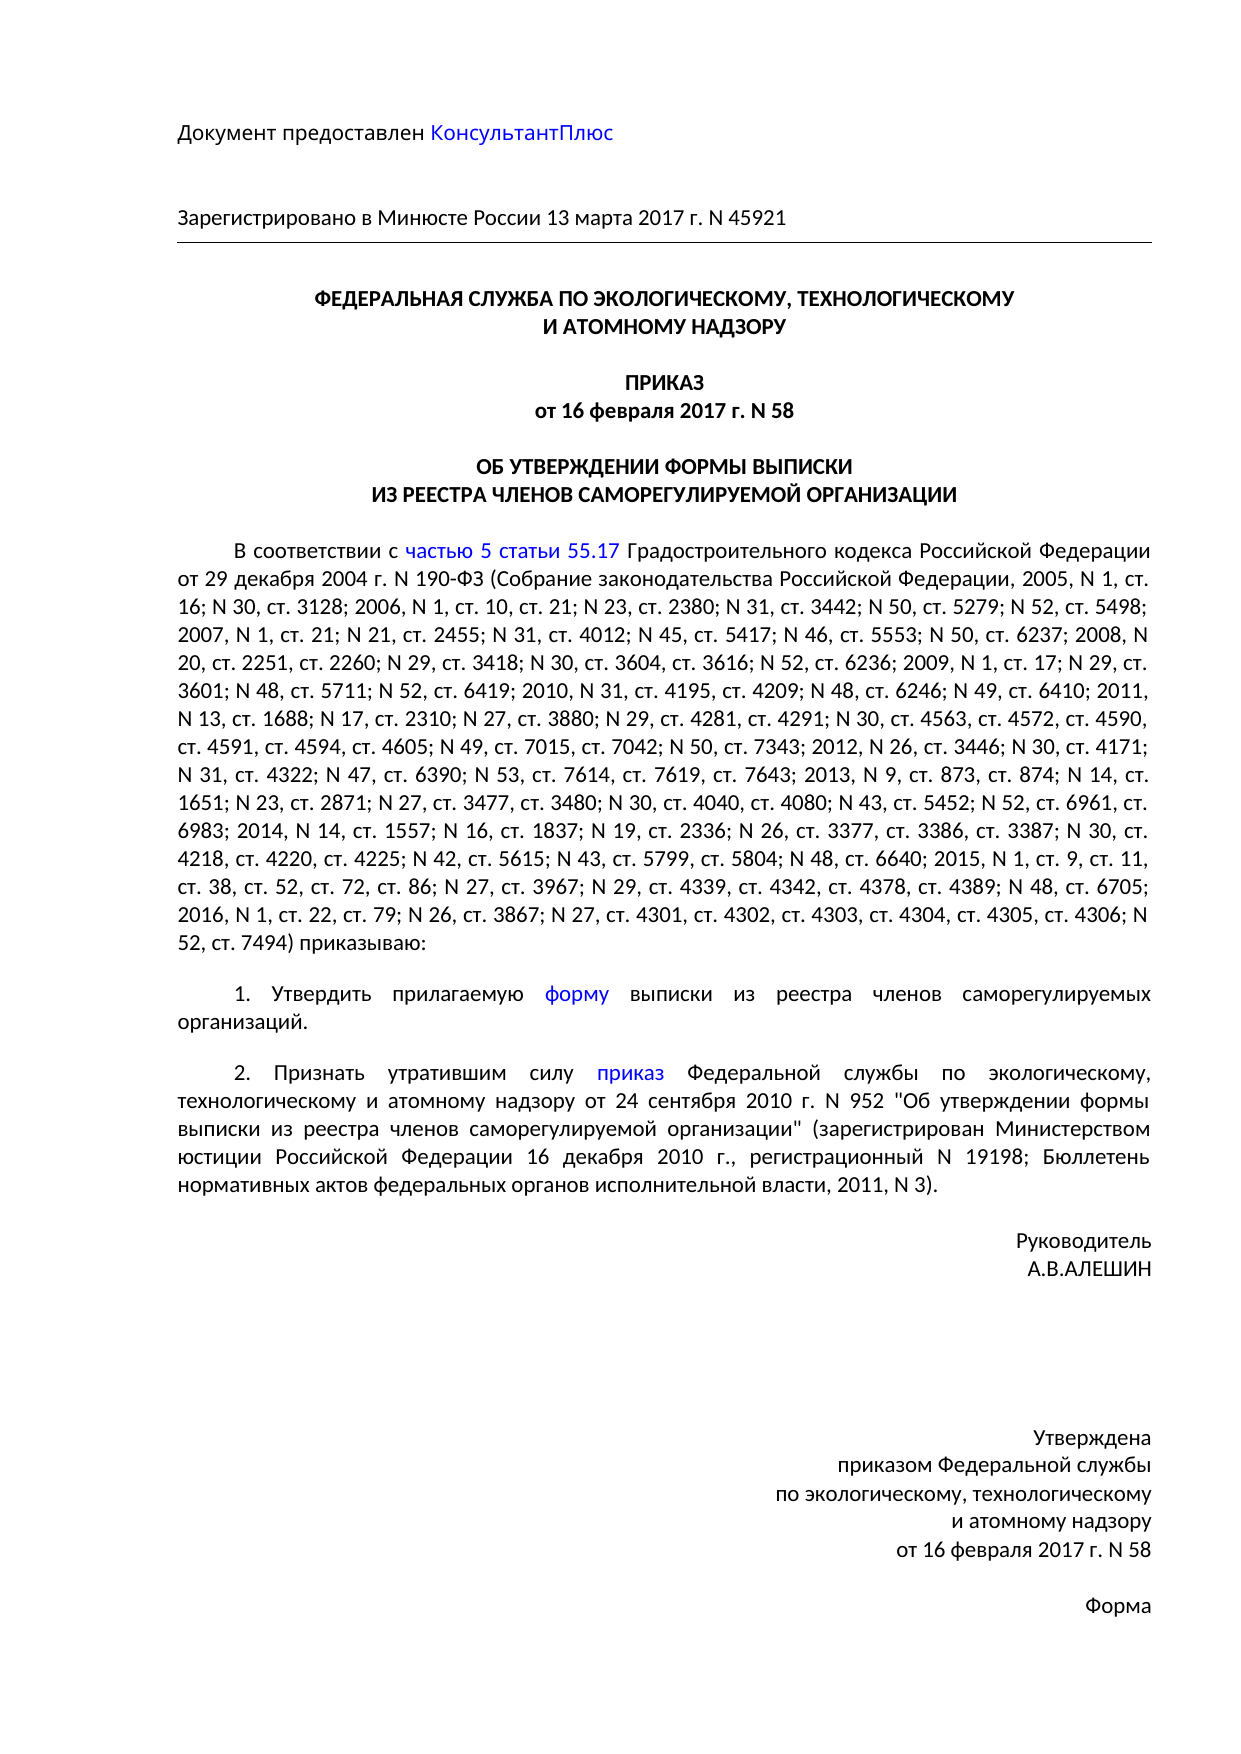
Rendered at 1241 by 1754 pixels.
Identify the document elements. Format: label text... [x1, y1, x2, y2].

title ОБ УТВЕРЖДЕНИИ ФОРМЫ ВЫПИСКИ [177, 452, 1152, 480]
text А.В.АЛЕШИН [177, 1254, 1152, 1282]
title И АТОМНОМУ НАДЗОРУ [177, 312, 1152, 340]
text и атомному надзору [177, 1507, 1152, 1535]
text Форма [177, 1591, 1152, 1619]
text Зарегистрировано в Минюсте России 13 марта 2017 г. N 45921 [177, 203, 1152, 231]
title от 16 февраля 2017 г. N 58 [177, 396, 1152, 424]
text В соответствии с частью 5 статьи 55.17 Градостроительного кодекса Российской Федерации от 29 декабря 2004 г. N 190-ФЗ (Собрание законодательства Российской Федерации, 2005, N 1, ст. 16; N 30, ст. 3128; 2006, N 1, ст. 10, ст. 21; N 23, ст. 2380; N 31, ст. 3442; N 50, ст. 5279; N 52, ст. 5498; 2007, N 1, ст. 21; N 21, ст. 2455; N 31, ст. 4012; N 45, ст. 5417; N 46, ст. 5553; N 50, ст. 6237; 2008, N 20, ст. 2251, ст. 2260; N 29, ст. 3418; N 30, ст. 3604, ст. 3616; N 52, ст. 6236; 2009, N 1, ст. 17; N 29, ст. 3601; N 48, ст. 5711; N 52, ст. 6419; 2010, N 31, ст. 4195, ст. 4209; N 48, ст. 6246; N 49, ст. 6410; 2011, N 13, ст. 1688; N 17, ст. 2310; N 27, ст. 3880; N 29, ст. 4281, ст. 4291; N 30, ст. 4563, ст. 4572, ст. 4590, ст. 4591, ст. 4594, ст. 4605; N 49, ст. 7015, ст. 7042; N 50, ст. 7343; 2012, N 26, ст. 3446; N 30, ст. 4171; N 31, ст. 4322; N 47, ст. 6390; N 53, ст. 7614, ст. 7619, ст. 7643; 2013, N 9, ст. 873, ст. 874; N 14, ст. 1651; N 23, ст. 2871; N 27, ст. 3477, ст. 3480; N 30, ст. 4040, ст. 4080; N 43, ст. 5452; N 52, ст. 6961, ст. 6983; 2014, N 14, ст. 1557; N 16, ст. 1837; N 19, ст. 2336; N 26, ст. 3377, ст. 3386, ст. 3387; N 30, ст. 4218, ст. 4220, ст. 4225; N 42, ст. 5615; N 43, ст. 5799, ст. 5804; N 48, ст. 6640; 2015, N 1, ст. 9, ст. 11, ст. 38, ст. 52, ст. 72, ст. 86; N 27, ст. 3967; N 29, ст. 4339, ст. 4342, ст. 4378, ст. 4389; N 48, ст. 6705; 2016, N 1, ст. 22, ст. 79; N 26, ст. 3867; N 27, ст. 4301, ст. 4302, ст. 4303, ст. 4304, ст. 4305, ст. 4306; N 52, ст. 7494) приказываю: [177, 536, 1152, 956]
title ФЕДЕРАЛЬНАЯ СЛУЖБА ПО ЭКОЛОГИЧЕСКОМУ, ТЕХНОЛОГИЧЕСКОМУ [177, 284, 1152, 312]
text 2. Признать утратившим силу приказ Федеральной службы по экологическому, технологическому и атомному надзору от 24 сентября 2010 г. N 952 "Об утверждении формы выписки из реестра членов саморегулируемой организации" (зарегистрирован Министерством юстиции Российской Федерации 16 декабря 2010 г., регистрационный N 19198; Бюллетень нормативных актов федеральных органов исполнительной власти, 2011, N 3). [177, 1058, 1152, 1198]
title ИЗ РЕЕСТРА ЧЛЕНОВ САМОРЕГУЛИРУЕМОЙ ОРГАНИЗАЦИИ [177, 480, 1152, 508]
text Руководитель [177, 1226, 1152, 1254]
text Утверждена [177, 1423, 1152, 1451]
title ПРИКАЗ [177, 368, 1152, 396]
text по экологическому, технологическому [177, 1479, 1152, 1507]
text приказом Федеральной службы [177, 1451, 1152, 1479]
title Документ предоставлен КонсультантПлюс [177, 118, 1152, 175]
text от 16 февраля 2017 г. N 58 [177, 1535, 1152, 1563]
text 1. Утвердить прилагаемую форму выписки из реестра членов саморегулируемых организаций. [177, 979, 1152, 1035]
